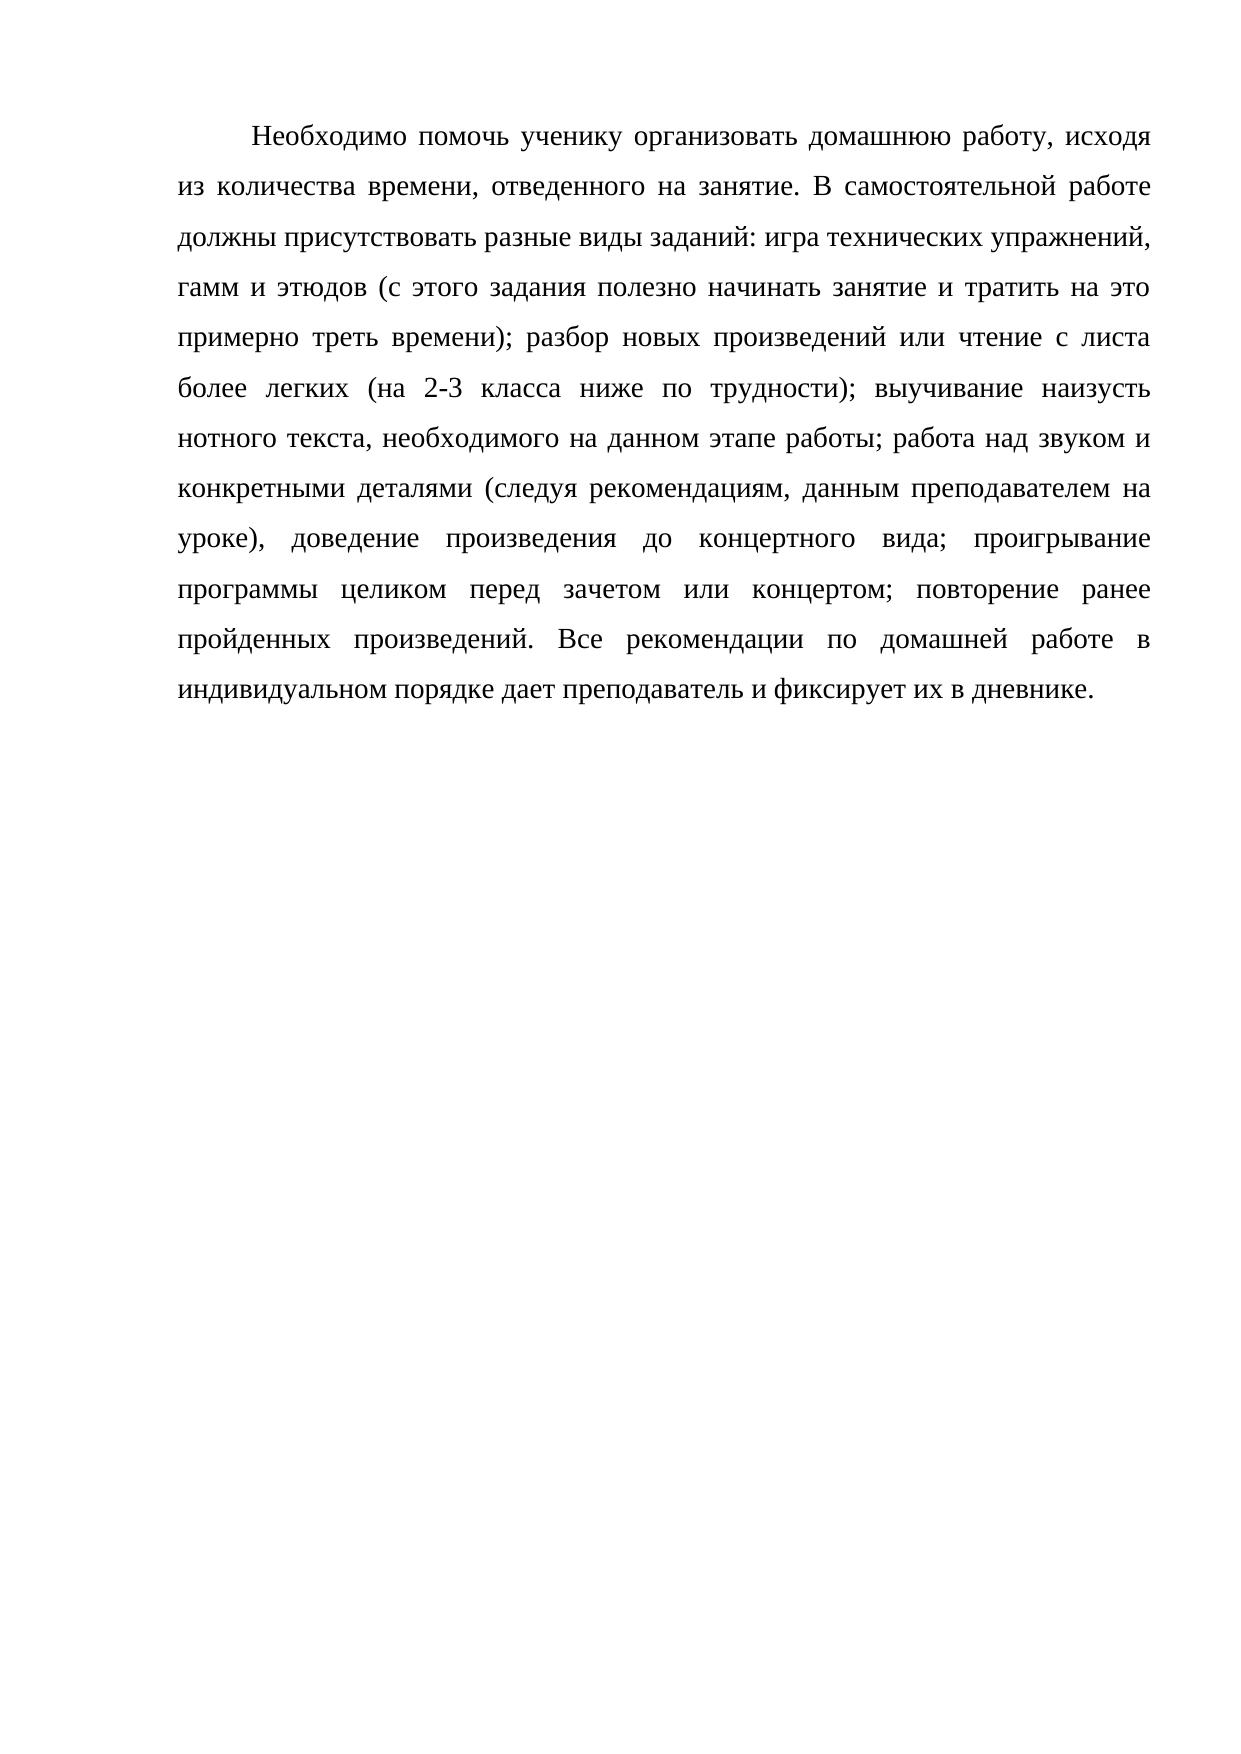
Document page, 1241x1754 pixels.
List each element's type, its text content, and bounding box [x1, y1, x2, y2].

text Необходимо помочь ученику организовать домашнюю работу, исходя из количества времени, отведенного на занятие. В самостоятельной работе должны присутствовать разные виды заданий: игра технических упражнений, гамм и этюдов (с этого задания полезно начинать занятие и тратить на это примерно треть времени); разбор новых произведений или чтение с листа более легких (на 2-3 класса ниже по трудности); выучивание наизусть нотного текста, необходимого на данном этапе работы; работа над звуком и конкретными деталями (следуя рекомендациям, данным преподавателем на уроке), доведение произведения до концертного вида; проигрывание программы целиком перед зачетом или концертом; повторение ранее пройденных произведений. Все рекомендации по домашней работе в индивидуальном порядке дает преподаватель и фиксирует их в дневнике. [177, 118, 1152, 705]
